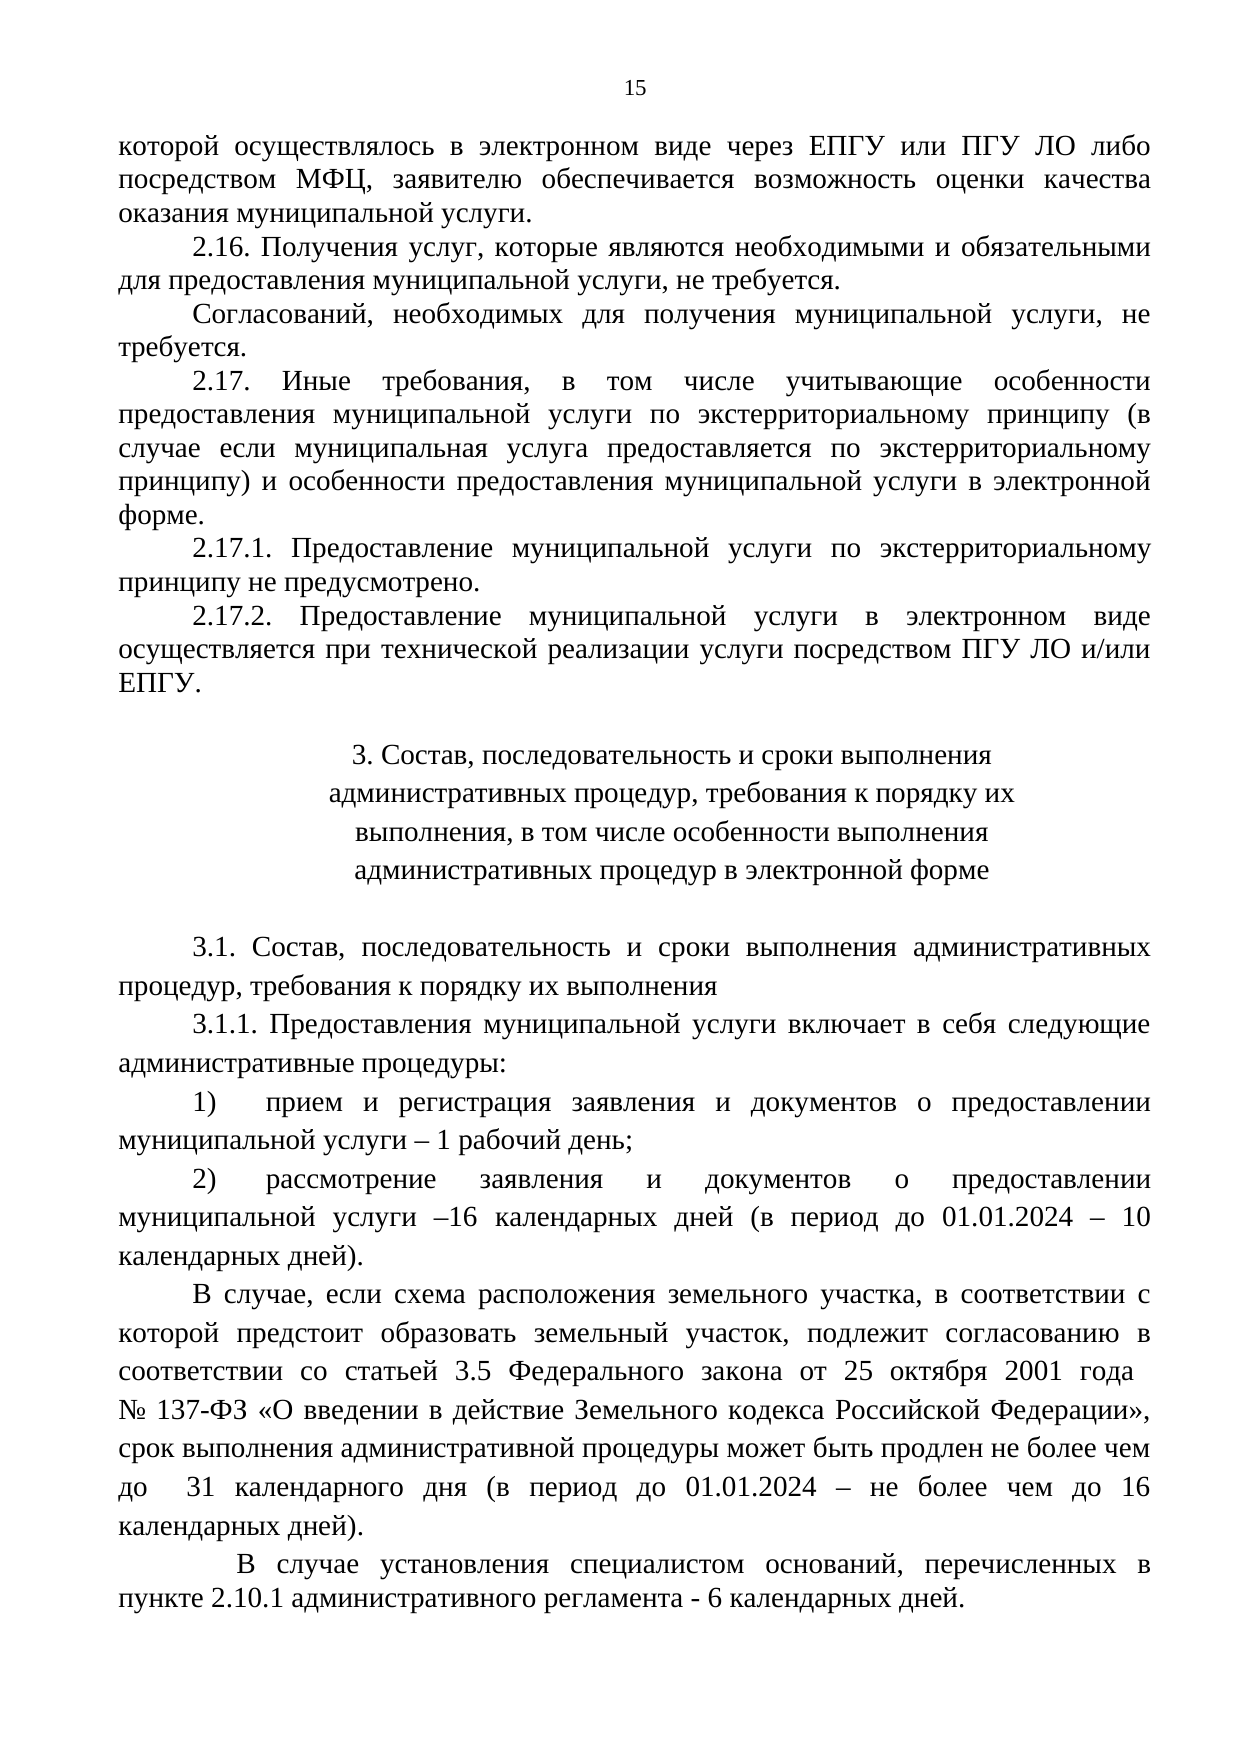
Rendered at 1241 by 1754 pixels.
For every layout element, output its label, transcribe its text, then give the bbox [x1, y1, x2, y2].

text административных процедур в электронной форме [118, 852, 1152, 886]
text В случае установления специалистом оснований, перечисленных в пункте 2.10.1 административного регламента - 6 календарных дней. [118, 1546, 1152, 1613]
text 2.17.1. Предоставление муниципальной услуги по экстерриториальному принципу не предусмотрено. [118, 531, 1152, 598]
text 2.17.2. Предоставление муниципальной услуги в электронном виде осуществляется при технической реализации услуги посредством ПГУ ЛО и/или ЕПГУ. [118, 598, 1152, 698]
text 2.16. Получения услуг, которые являются необходимыми и обязательными для предоставления муниципальной услуги, не требуется. [118, 229, 1152, 296]
text административных процедур, требования к порядку их [118, 775, 1152, 809]
text Согласований, необходимых для получения муниципальной услуги, не требуется. [118, 296, 1152, 363]
text 2.17. Иные требования, в том числе учитывающие особенности предоставления муниципальной услуги по экстерриториальному принципу (в случае если муниципальная услуга предоставляется по экстерриториальному принципу) и особенности предоставления муниципальной услуги в электронной форме. [118, 363, 1152, 531]
text В случае, если схема расположения земельного участка, в соответствии с которой предстоит образовать земельный участок, подлежит согласованию в соответствии со статьей 3.5 Федерального закона от 25 октября 2001 года № 137-ФЗ «О введении в действие Земельного кодекса Российской Федерации», срок выполнения административной процедуры может быть продлен не более чем до 31 календарного дня (в период до 01.01.2024 – не более чем до 16 календарных дней). [118, 1276, 1152, 1541]
text 3.1. Состав, последовательность и сроки выполнения административных процедур, требования к порядку их выполнения [118, 929, 1152, 1002]
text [118, 128, 1152, 229]
text выполнения, в том числе особенности выполнения [118, 814, 1152, 847]
list прием и регистрация заявления и документов о предоставлении муниципальной услуги – 1 рабочий день; [118, 1084, 1152, 1156]
text 3.1.1. Предоставления муниципальной услуги включает в себя следующие административные процедуры: [118, 1007, 1152, 1079]
list рассмотрение заявления и документов о предоставлении муниципальной услуги –16 календарных дней (в период до 01.01.2024 – 10 календарных дней). [118, 1161, 1152, 1271]
text 3. Состав, последовательность и сроки выполнения [118, 737, 1152, 770]
